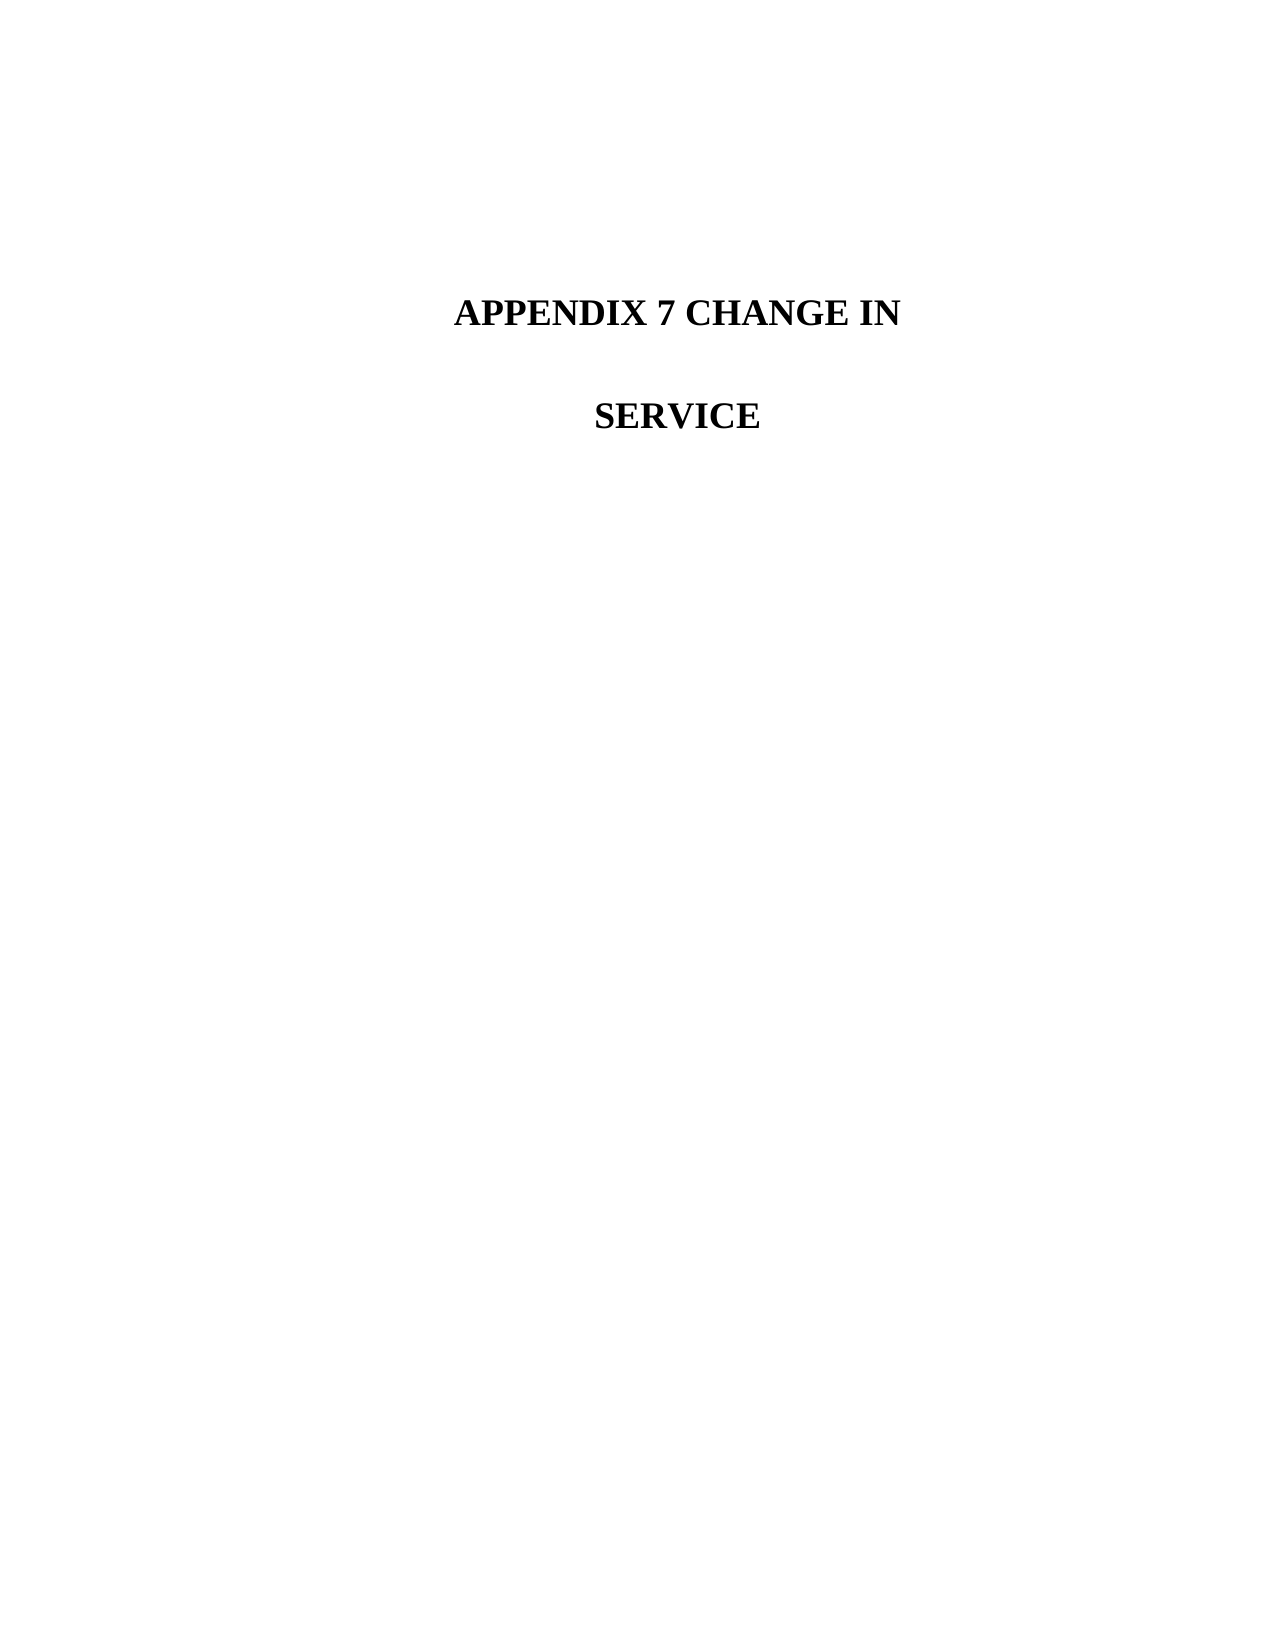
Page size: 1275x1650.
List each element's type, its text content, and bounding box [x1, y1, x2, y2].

text APPENDIX 7 CHANGE IN SERVICE [412, 290, 942, 437]
